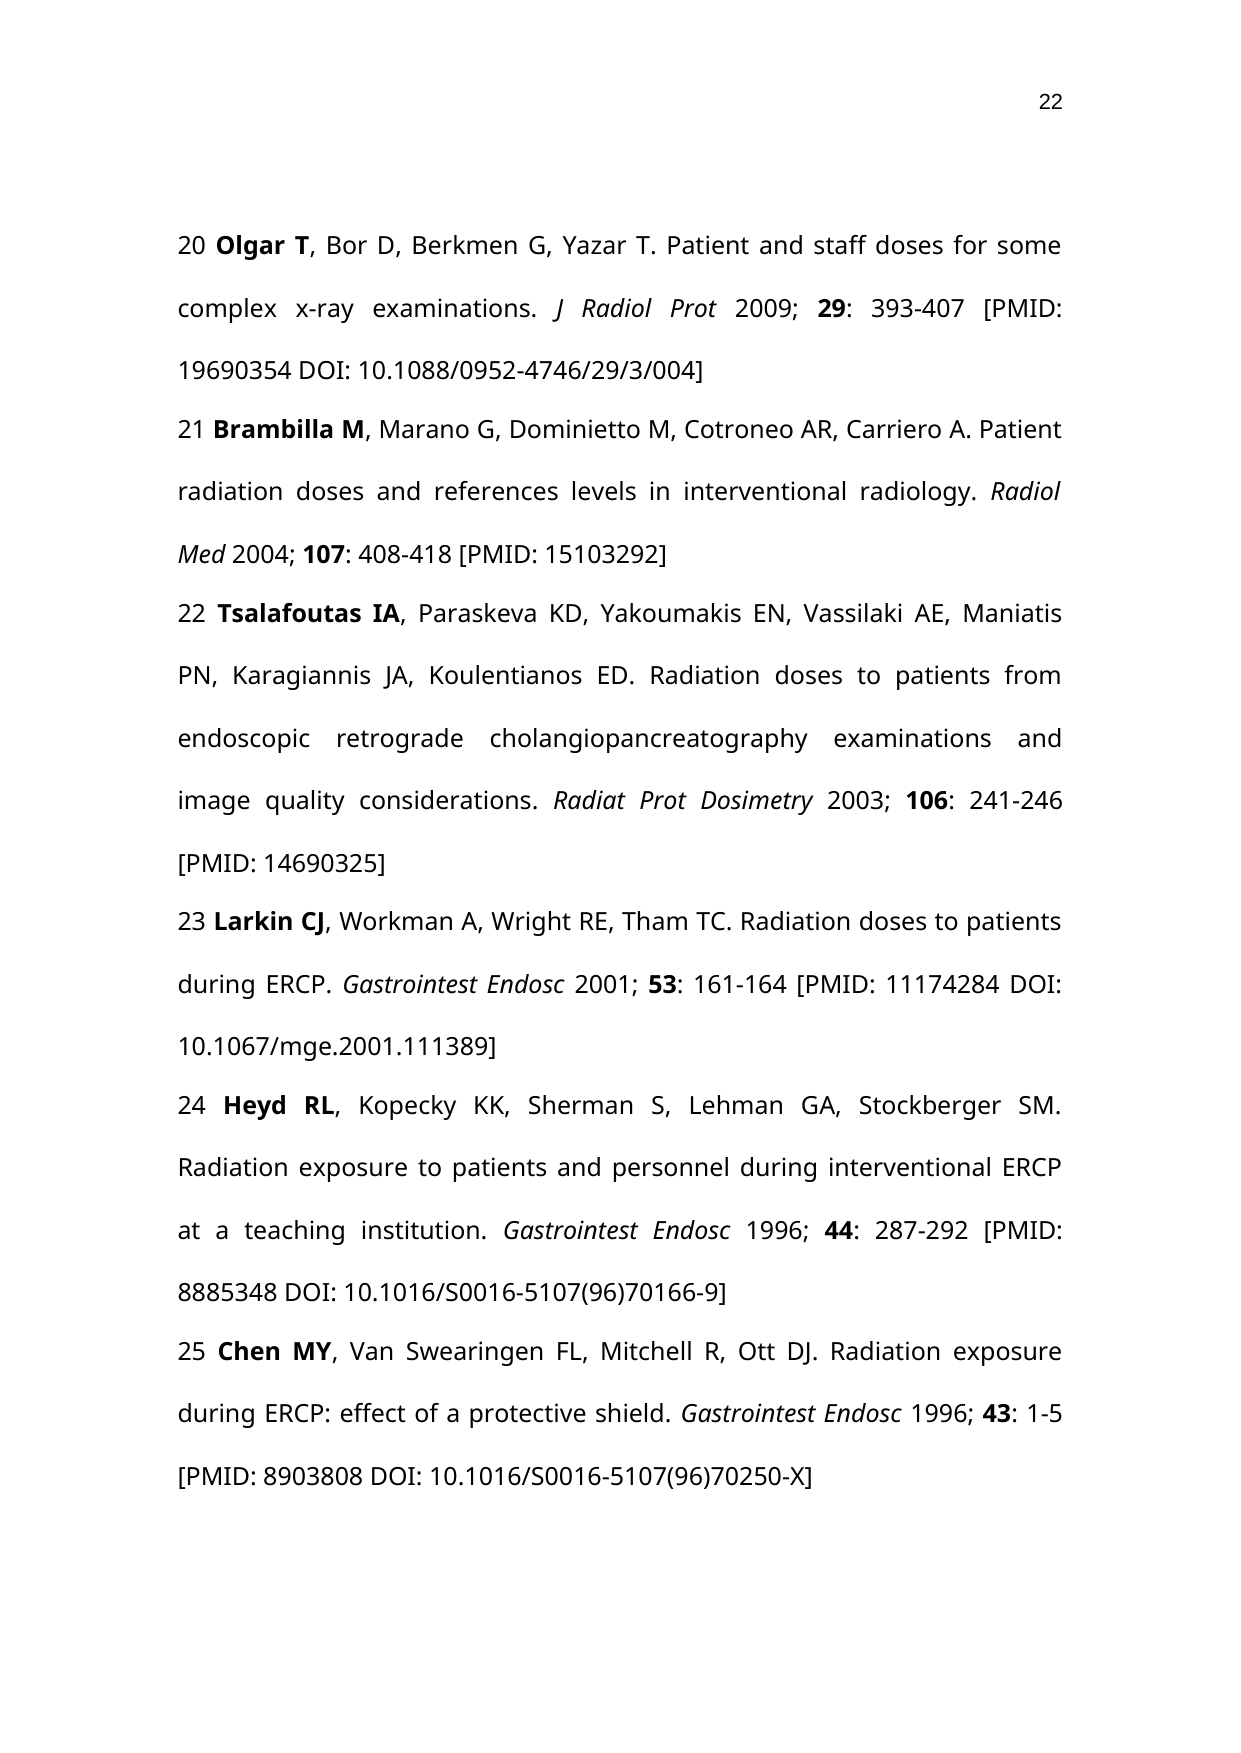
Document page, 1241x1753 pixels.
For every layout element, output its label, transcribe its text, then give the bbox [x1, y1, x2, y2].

text 25 Chen MY, Van Swearingen FL, Mitchell R, Ott DJ. Radiation exposure during ERCP: effect of a protective shield. Gastrointest Endosc 1996; 43: 1-5 [PMID: 8903808 DOI: 10.1016/S0016-5107(96)70250-X] [177, 1330, 1063, 1497]
text 22 Tsalafoutas IA, Paraskeva KD, Yakoumakis EN, Vassilaki AE, Maniatis PN, Karagiannis JA, Koulentianos ED. Radiation doses to patients from endoscopic retrograde cholangiopancreatography examinations and image quality considerations. Radiat Prot Dosimetry 2003; 106: 241-246 [PMID: 14690325] [177, 591, 1063, 883]
text 20 Olgar T, Bor D, Berkmen G, Yazar T. Patient and staff doses for some complex x-ray examinations. J Radiol Prot 2009; 29: 393-407 [PMID: 19690354 DOI: 10.1088/0952-4746/29/3/004] [177, 224, 1063, 391]
text 21 Brambilla M, Marano G, Dominietto M, Cotroneo AR, Carriero A. Patient radiation doses and references levels in interventional radiology. Radiol Med 2004; 107: 408-418 [PMID: 15103292] [177, 408, 1063, 574]
text 23 Larkin CJ, Workman A, Wright RE, Tham TC. Radiation doses to patients during ERCP. Gastrointest Endosc 2001; 53: 161-164 [PMID: 11174284 DOI: 10.1067/mge.2001.111389] [177, 900, 1063, 1067]
text 24 Heyd RL, Kopecky KK, Sherman S, Lehman GA, Stockberger SM. Radiation exposure to patients and personnel during interventional ERCP at a teaching institution. Gastrointest Endosc 1996; 44: 287-292 [PMID: 8885348 DOI: 10.1016/S0016-5107(96)70166-9] [177, 1084, 1063, 1313]
